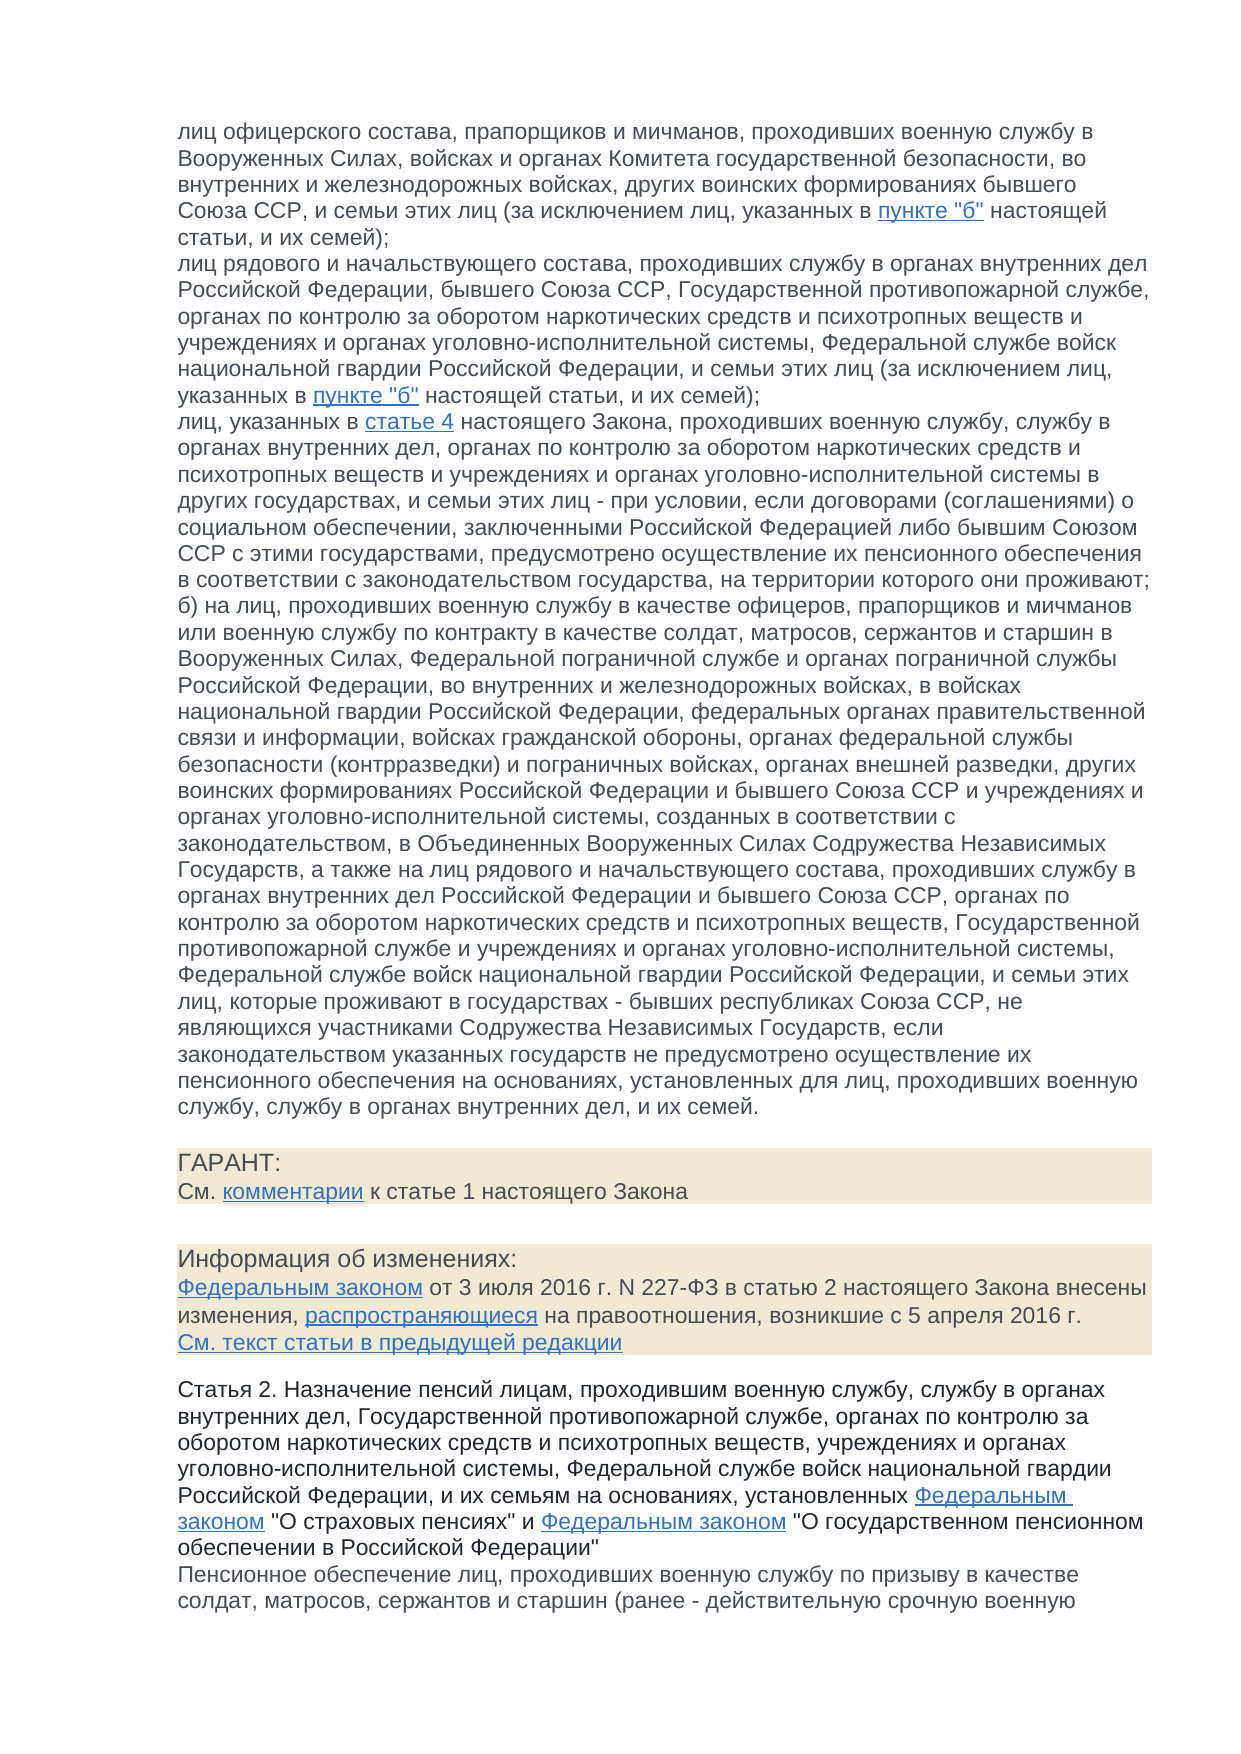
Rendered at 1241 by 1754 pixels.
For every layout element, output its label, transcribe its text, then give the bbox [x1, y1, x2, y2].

text Информация об изменениях: [177, 1244, 1152, 1273]
text лиц офицерского состава, прапорщиков и мичманов, проходивших военную службу в Вооруженных Силах, войсках и органах Комитета государственной безопасности, во внутренних и железнодорожных войсках, других воинских формированиях бывшего Союза ССР, и семьи этих лиц (за исключением лиц, указанных в пункте "б" настоящей статьи, и их семей); [177, 118, 1152, 250]
text лиц, указанных в статье 4 настоящего Закона, проходивших военную службу, службу в органах внутренних дел, органах по контролю за оборотом наркотических средств и психотропных веществ и учреждениях и органах уголовно-исполнительной системы в других государствах, и семьи этих лиц - при условии, если договорами (соглашениями) о социальном обеспечении, заключенными Российской Федерацией либо бывшим Союзом ССР с этими государствами, предусмотрено осуществление их пенсионного обеспечения в соответствии с законодательством государства, на территории которого они проживают; [177, 408, 1152, 592]
text Федеральным законом от 3 июля 2016 г. N 227-ФЗ в статью 2 настоящего Закона внесены изменения, распространяющиеся на правоотношения, возникшие с 5 апреля 2016 г. [177, 1273, 1152, 1328]
text б) на лиц, проходивших военную службу в качестве офицеров, прапорщиков и мичманов или военную службу по контракту в качестве солдат, матросов, сержантов и старшин в Вооруженных Силах, Федеральной пограничной службе и органах пограничной службы Российской Федерации, во внутренних и железнодорожных войсках, в войсках национальной гвардии Российской Федерации, федеральных органах правительственной связи и информации, войсках гражданской обороны, органах федеральной службы безопасности (контрразведки) и пограничных войсках, органах внешней разведки, других воинских формированиях Российской Федерации и бывшего Союза ССР и учреждениях и органах уголовно-исполнительной системы, созданных в соответствии с законодательством, в Объединенных Вооруженных Силах Содружества Независимых Государств, а также на лиц рядового и начальствующего состава, проходивших службу в органах внутренних дел Российской Федерации и бывшего Союза ССР, органах по контролю за оборотом наркотических средств и психотропных веществ, Государственной противопожарной службе и учреждениях и органах уголовно-исполнительной системы, Федеральной службе войск национальной гвардии Российской Федерации, и семьи этих лиц, которые проживают в государствах - бывших республиках Союза ССР, не являющихся участниками Содружества Независимых Государств, если законодательством указанных государств не предусмотрено осуществление их пенсионного обеспечения на основаниях, установленных для лиц, проходивших военную службу, службу в органах внутренних дел, и их семей. [177, 592, 1152, 1119]
text См. текст статьи в предыдущей редакции [177, 1328, 1152, 1355]
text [177, 1561, 1152, 1613]
text Статья 2. Назначение пенсий лицам, проходившим военную службу, службу в органах внутренних дел, Государственной противопожарной службе, органах по контролю за оборотом наркотических средств и психотропных веществ, учреждениях и органах уголовно-исполнительной системы, Федеральной службе войск национальной гвардии Российской Федерации, и их семьям на основаниях, установленных Федеральным законом "О страховых пенсиях" и Федеральным законом "О государственном пенсионном обеспечении в Российской Федерации" [177, 1376, 1152, 1561]
text См. комментарии к статье 1 настоящего Закона [177, 1177, 1152, 1204]
text ГАРАНТ: [177, 1148, 1152, 1177]
text лиц рядового и начальствующего состава, проходивших службу в органах внутренних дел Российской Федерации, бывшего Союза ССР, Государственной противопожарной службе, органах по контролю за оборотом наркотических средств и психотропных веществ и учреждениях и органах уголовно-исполнительной системы, Федеральной службе войск национальной гвардии Российской Федерации, и семьи этих лиц (за исключением лиц, указанных в пункте "б" настоящей статьи, и их семей); [177, 250, 1152, 408]
